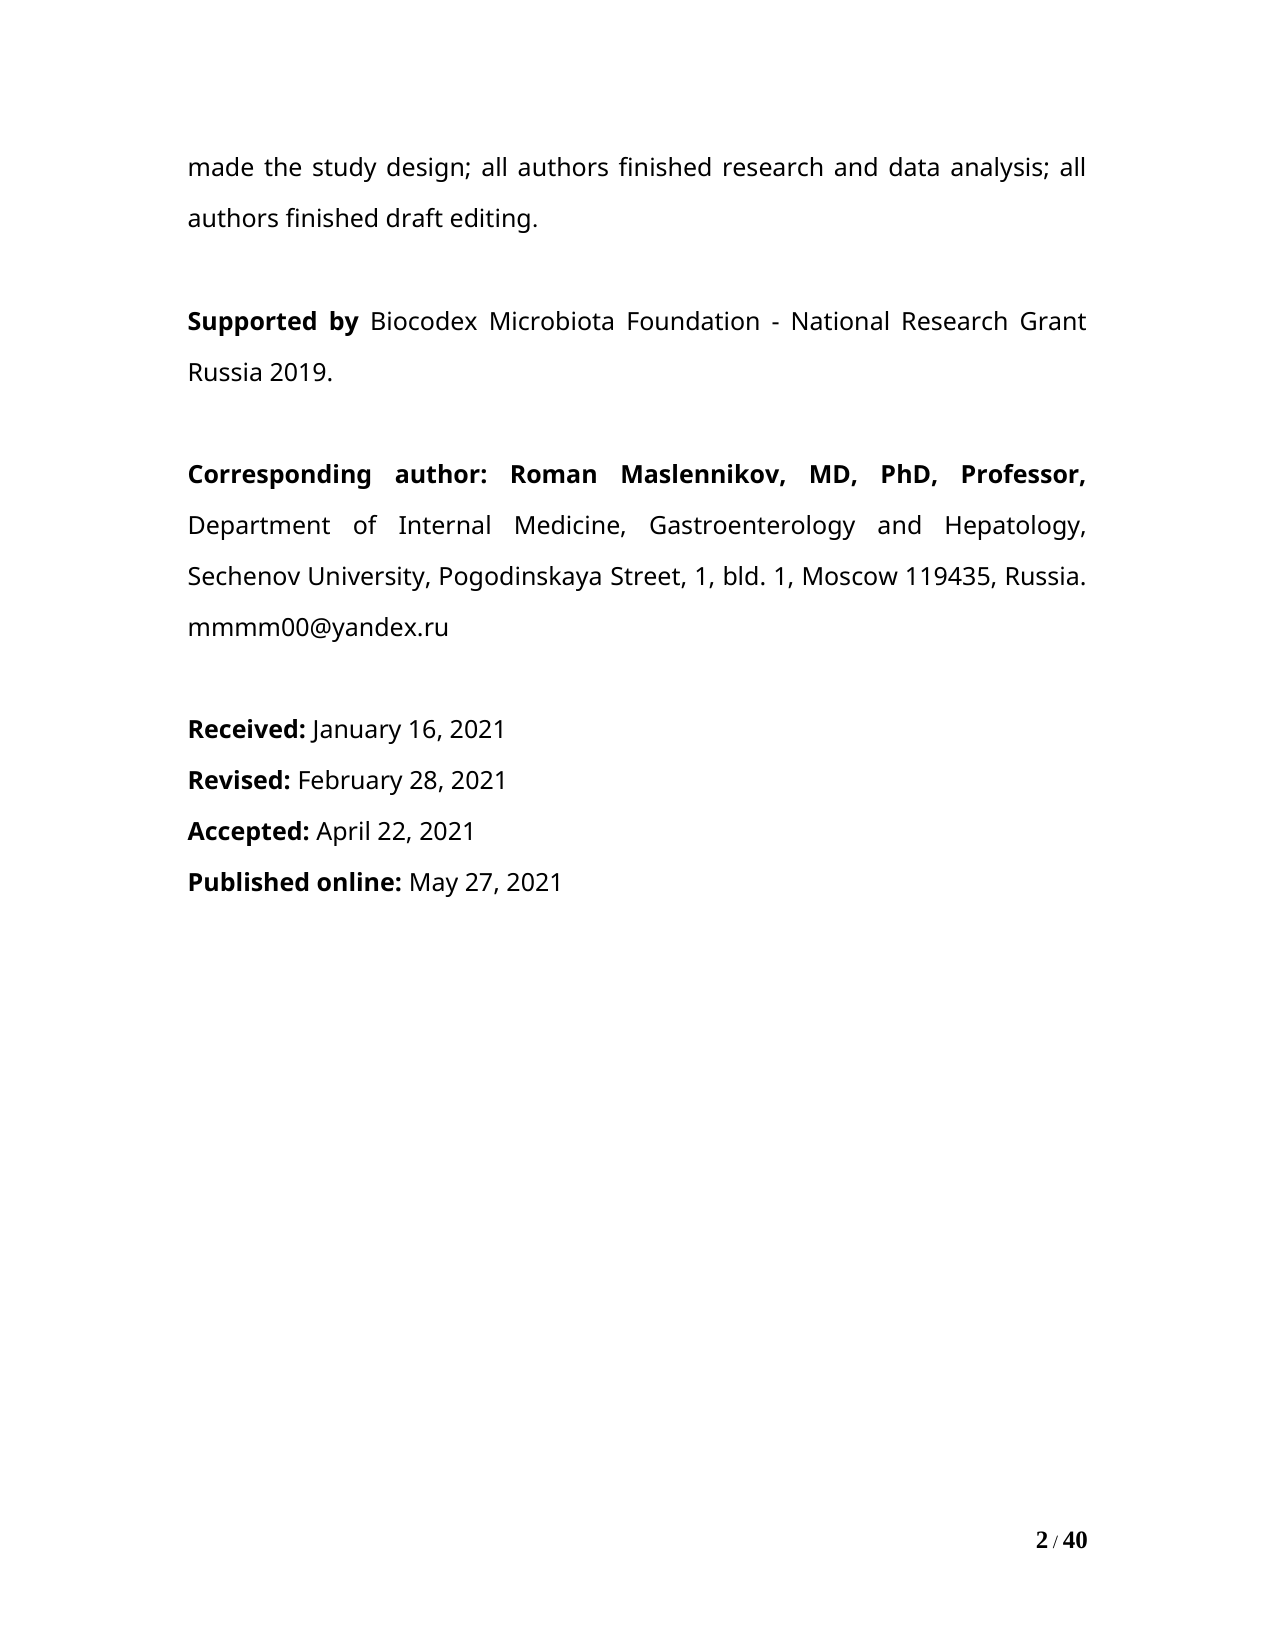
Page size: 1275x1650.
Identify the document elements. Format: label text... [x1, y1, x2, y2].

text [187, 150, 1087, 235]
text Corresponding author: Roman Maslennikov, MD, PhD, Professor, Department of Internal Medicine, Gastroenterology and Hepatology, Sechenov University, Pogodinskaya Street, 1, bld. 1, Moscow 119435, Russia. mmmm00@yandex.ru [187, 456, 1087, 643]
text Accepted: April 22, 2021 [187, 813, 1087, 848]
text Received: January 16, 2021 [187, 711, 1087, 746]
text Published online: May 27, 2021 [187, 864, 1087, 899]
text Revised: February 28, 2021 [187, 762, 1087, 797]
text Supported by Biocodex Microbiota Foundation - National Research Grant Russia 2019. [187, 303, 1087, 388]
